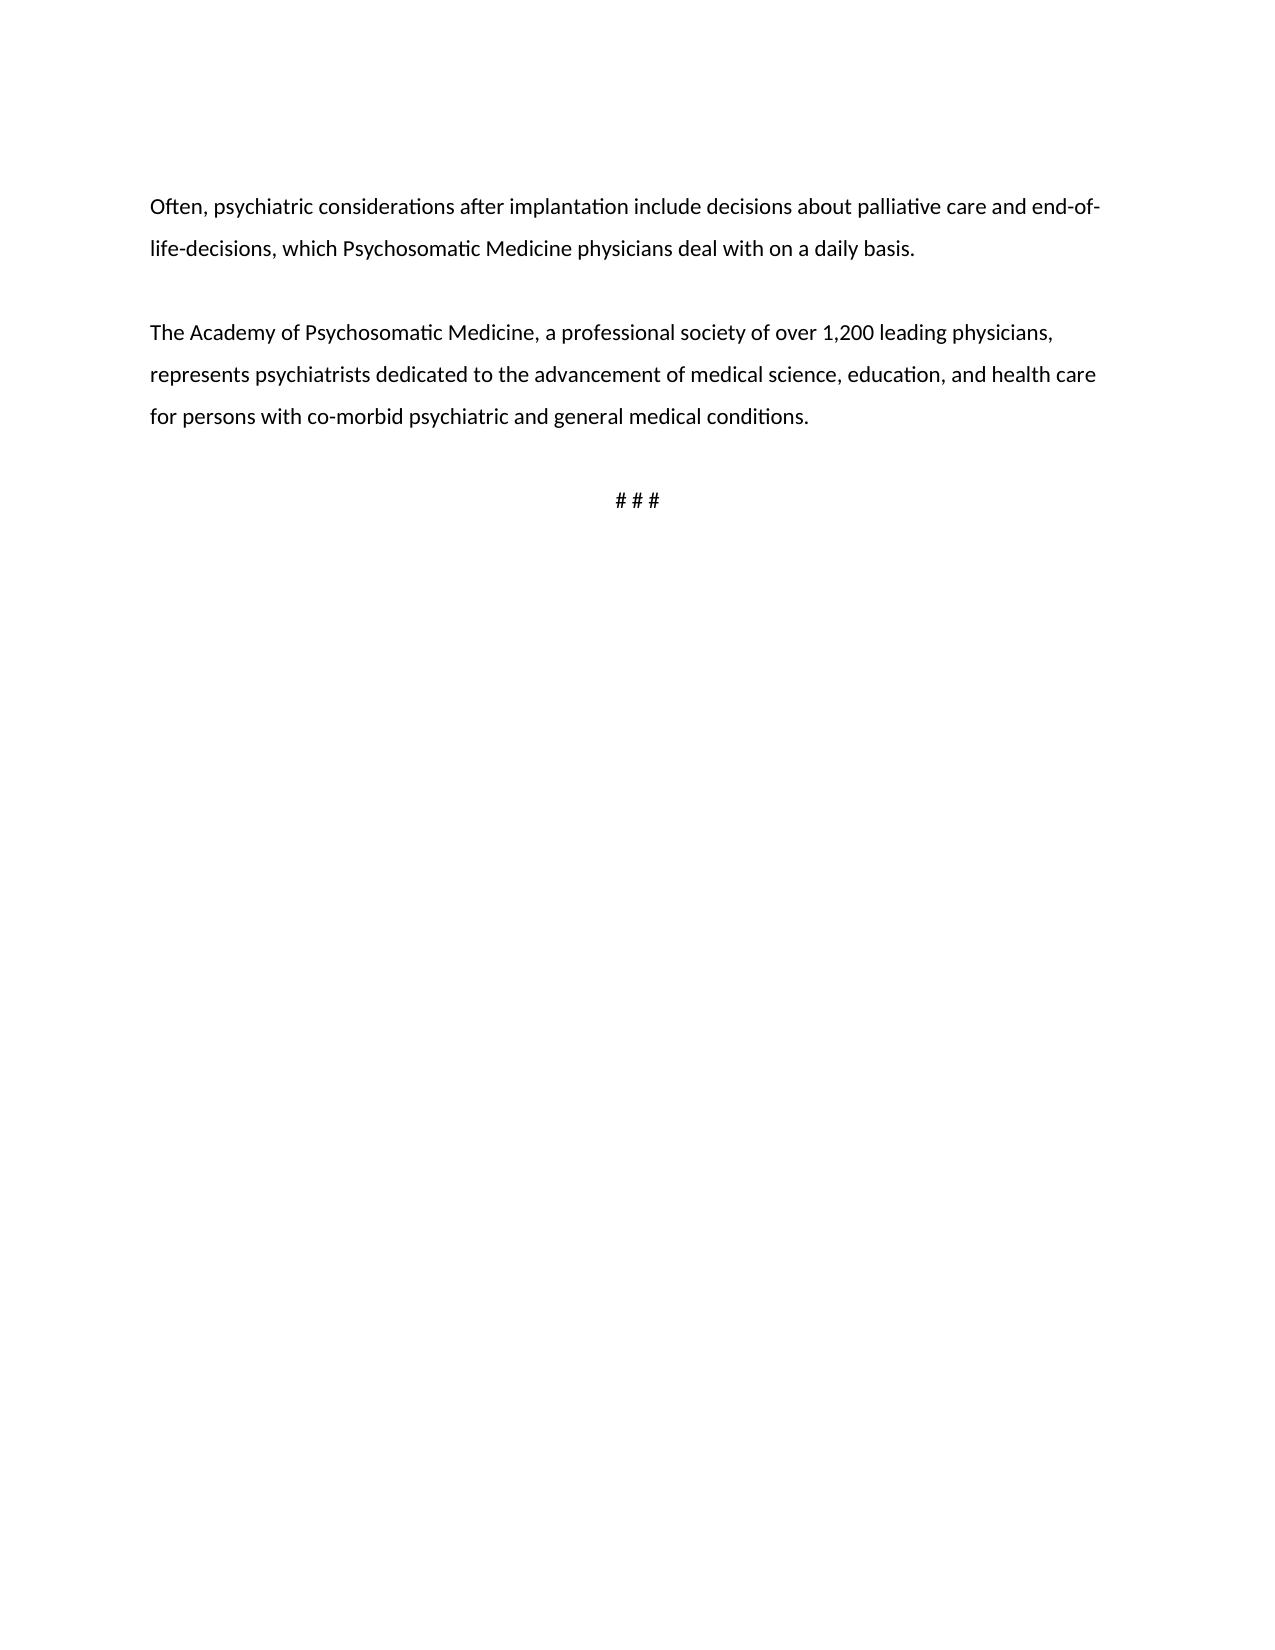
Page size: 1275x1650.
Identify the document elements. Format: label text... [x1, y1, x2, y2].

text # # # [150, 486, 1125, 514]
text The Academy of Psychosomatic Medicine, a professional society of over 1,200 leading physicians, represents psychiatrists dedicated to the advancement of medical science, education, and health care for persons with co-morbid psychiatric and general medical conditions. [150, 318, 1125, 430]
text Often, psychiatric considerations after implantation include decisions about palliative care and end-of-life-decisions, which Psychosomatic Medicine physicians deal with on a daily basis. [150, 192, 1125, 262]
